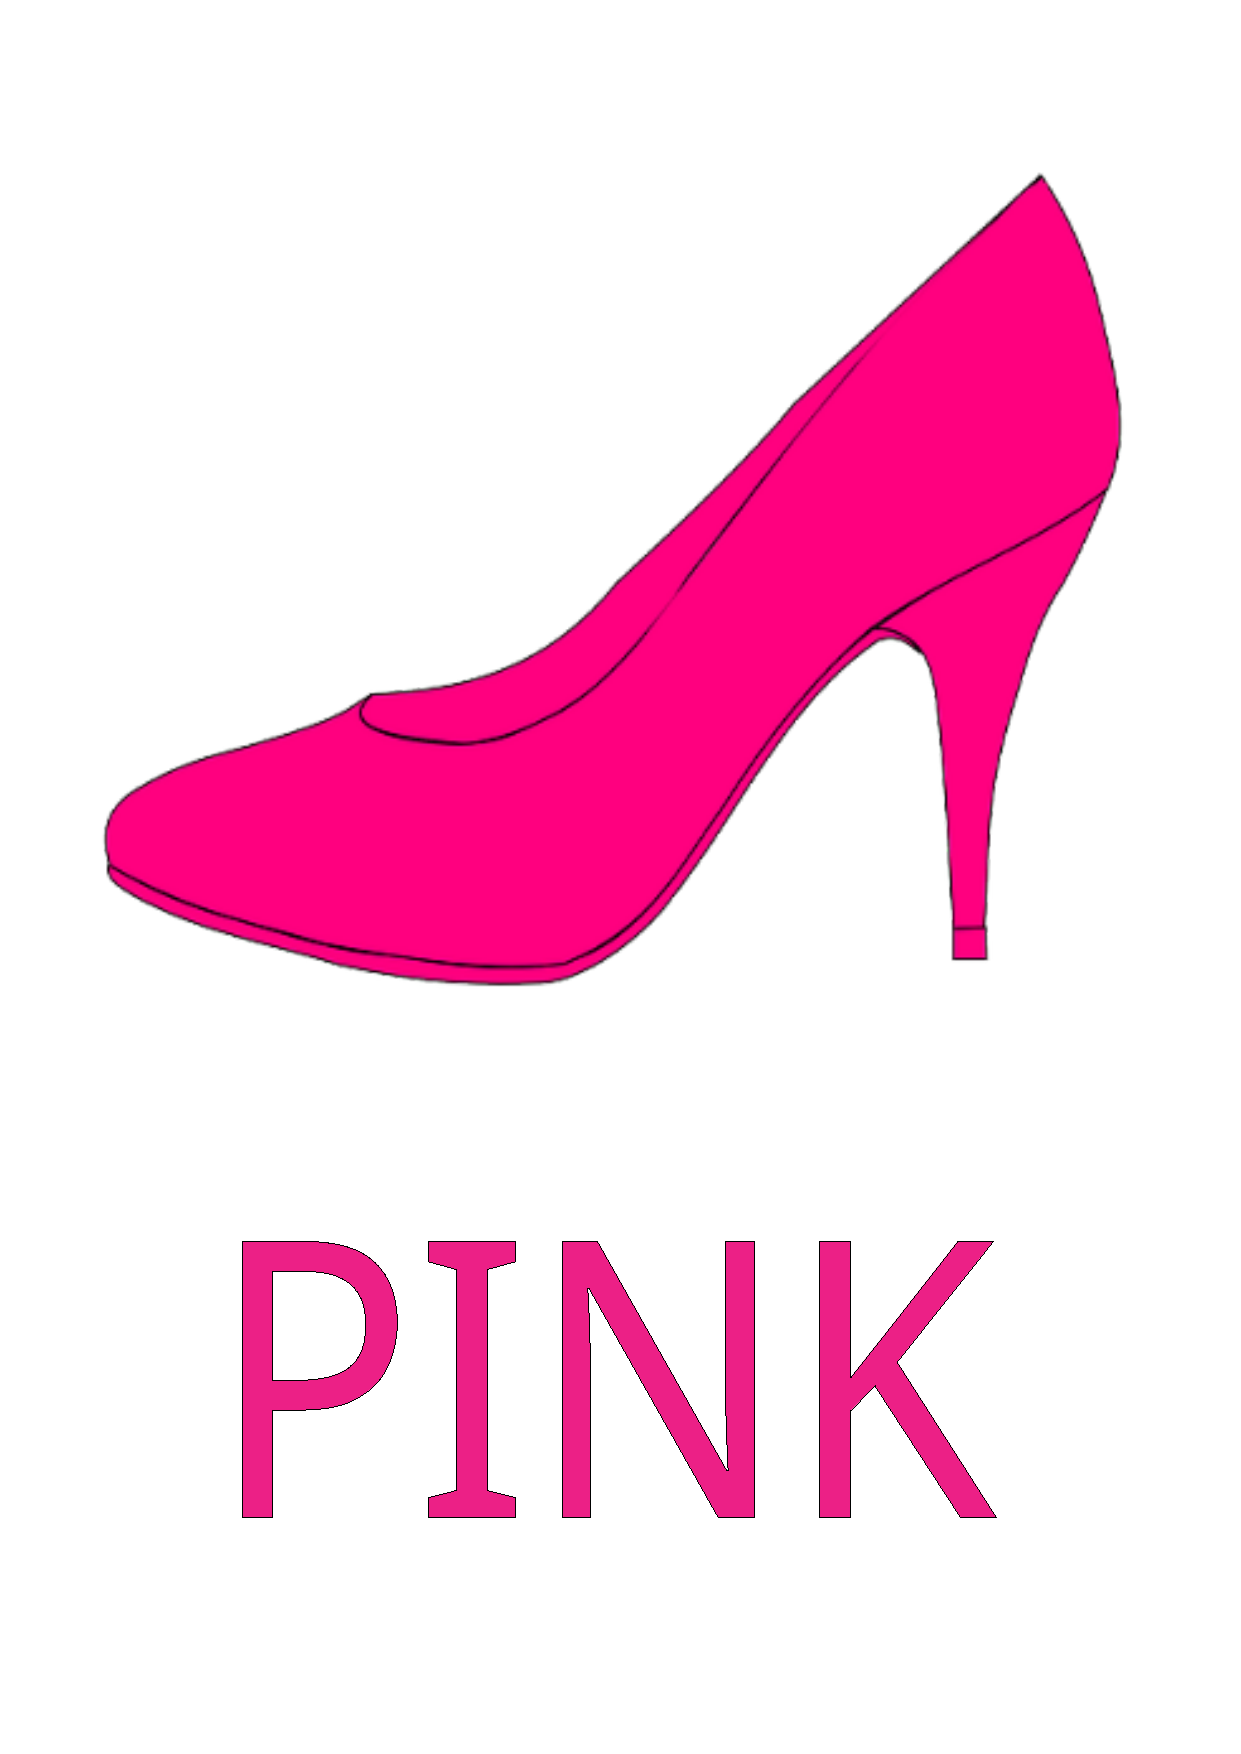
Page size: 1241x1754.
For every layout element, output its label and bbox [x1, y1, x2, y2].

picture [75, 78, 1185, 1062]
